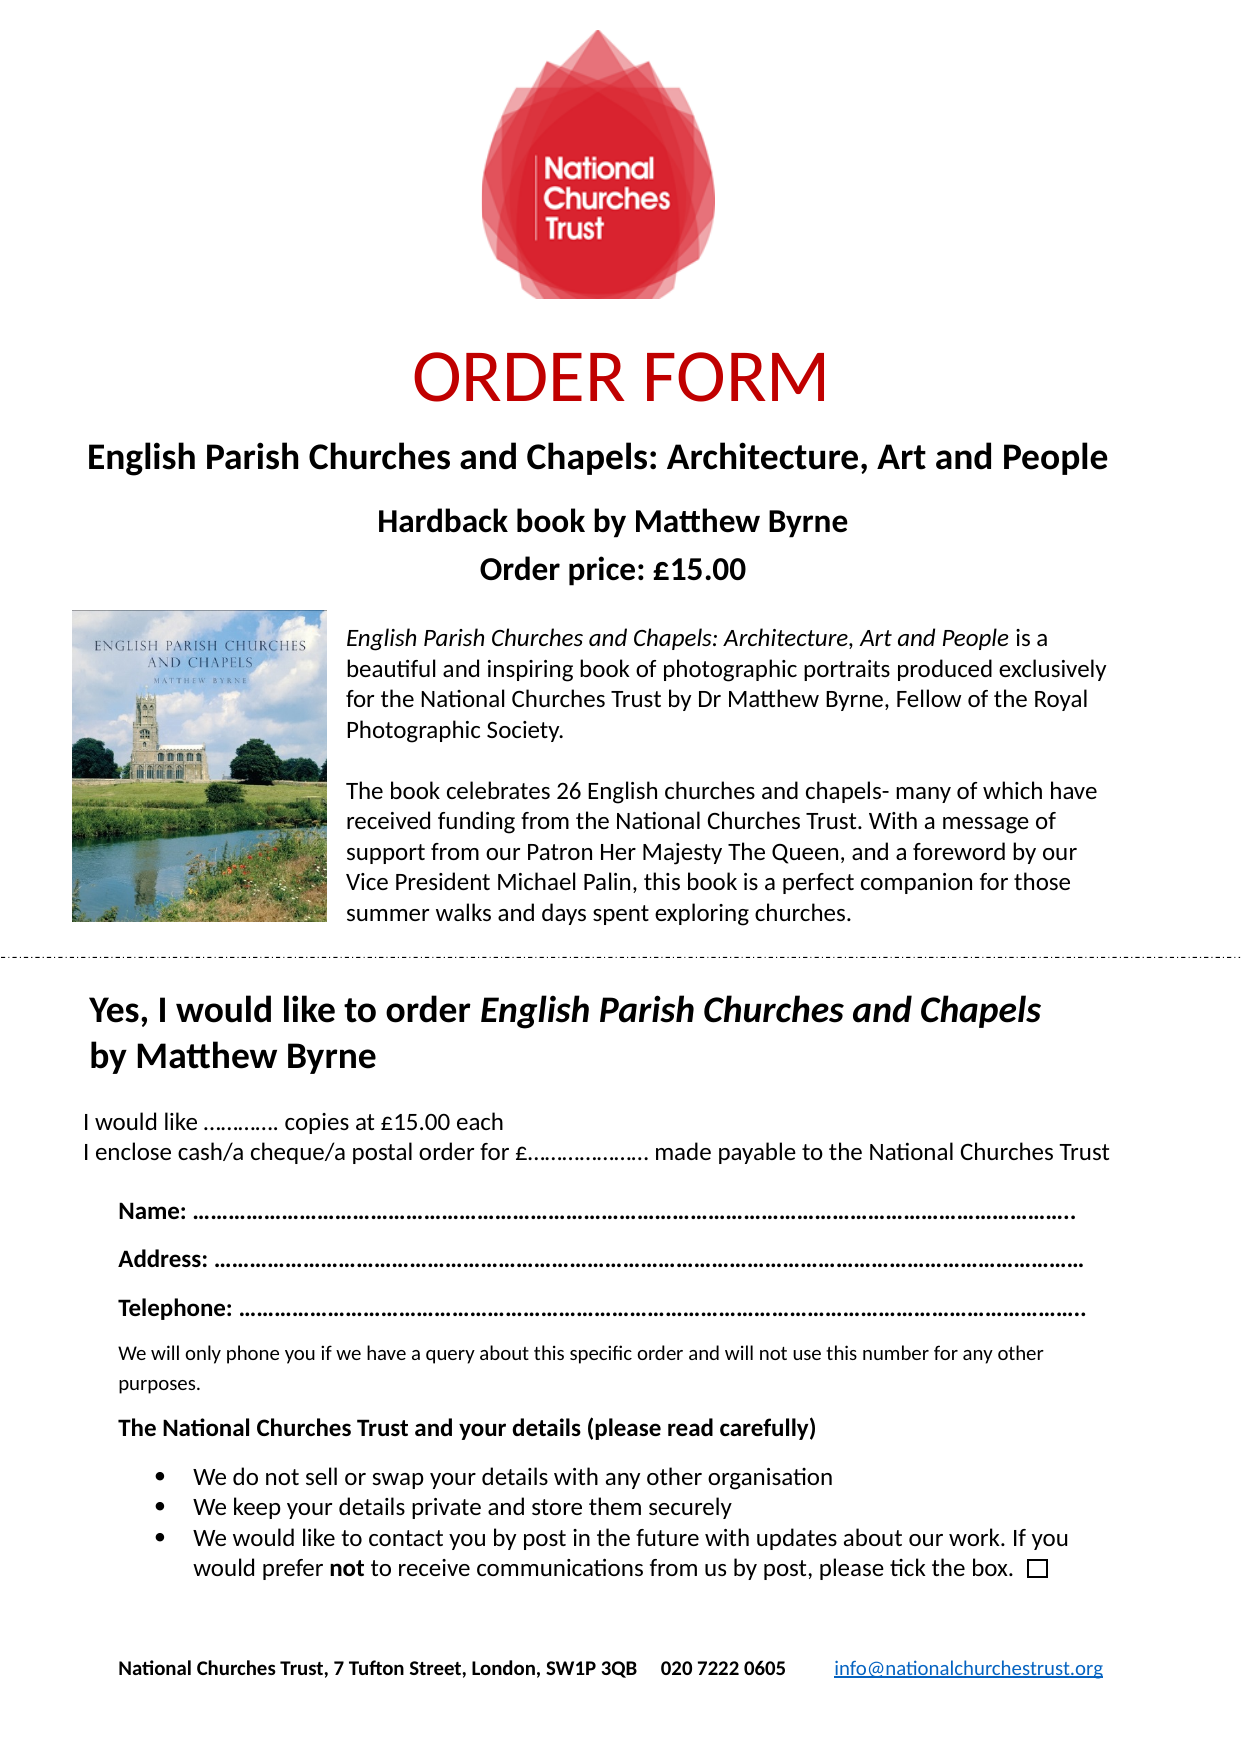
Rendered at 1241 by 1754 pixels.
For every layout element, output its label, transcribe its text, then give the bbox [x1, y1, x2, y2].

text Name: ………………………………………………………………………………………………………………………………….. [118, 1195, 1122, 1225]
list We do not sell or swap your details with any other organisation [156, 1461, 1122, 1491]
text English Parish Churches and Chapels: Architecture, Art and People is a beautiful and inspiring book of photographic portraits produced exclusively for the National Churches Trust by Dr Matthew Byrne, Fellow of the Royal Photographic Society. [327, 622, 1122, 744]
text The National Churches Trust and your details (please read carefully) [118, 1412, 1122, 1443]
text The book celebrates 26 English churches and chapels- many of which have received funding from the National Churches Trust. With a message of support from our Patron Her Majesty The Queen, and a foreword by our Vice President Michael Palin, this book is a perfect companion for those summer walks and days spent exploring churches. [118, 775, 1122, 927]
text Address: ………………………………………………………………………………………………………………………………… [118, 1243, 1122, 1274]
picture [70, 610, 327, 920]
list We would like to contact you by post in the future with updates about our work. If you would prefer not to receive communications from us by post, please tick the box. [156, 1522, 1122, 1583]
list We keep your details private and store them securely [156, 1491, 1122, 1522]
text We will only phone you if we have a query about this specific order and will not use this number for any other purposes. [118, 1340, 1122, 1396]
picture [481, 30, 715, 299]
text Telephone: …………………………………………………………………………………………………………………………….. [118, 1292, 1122, 1322]
